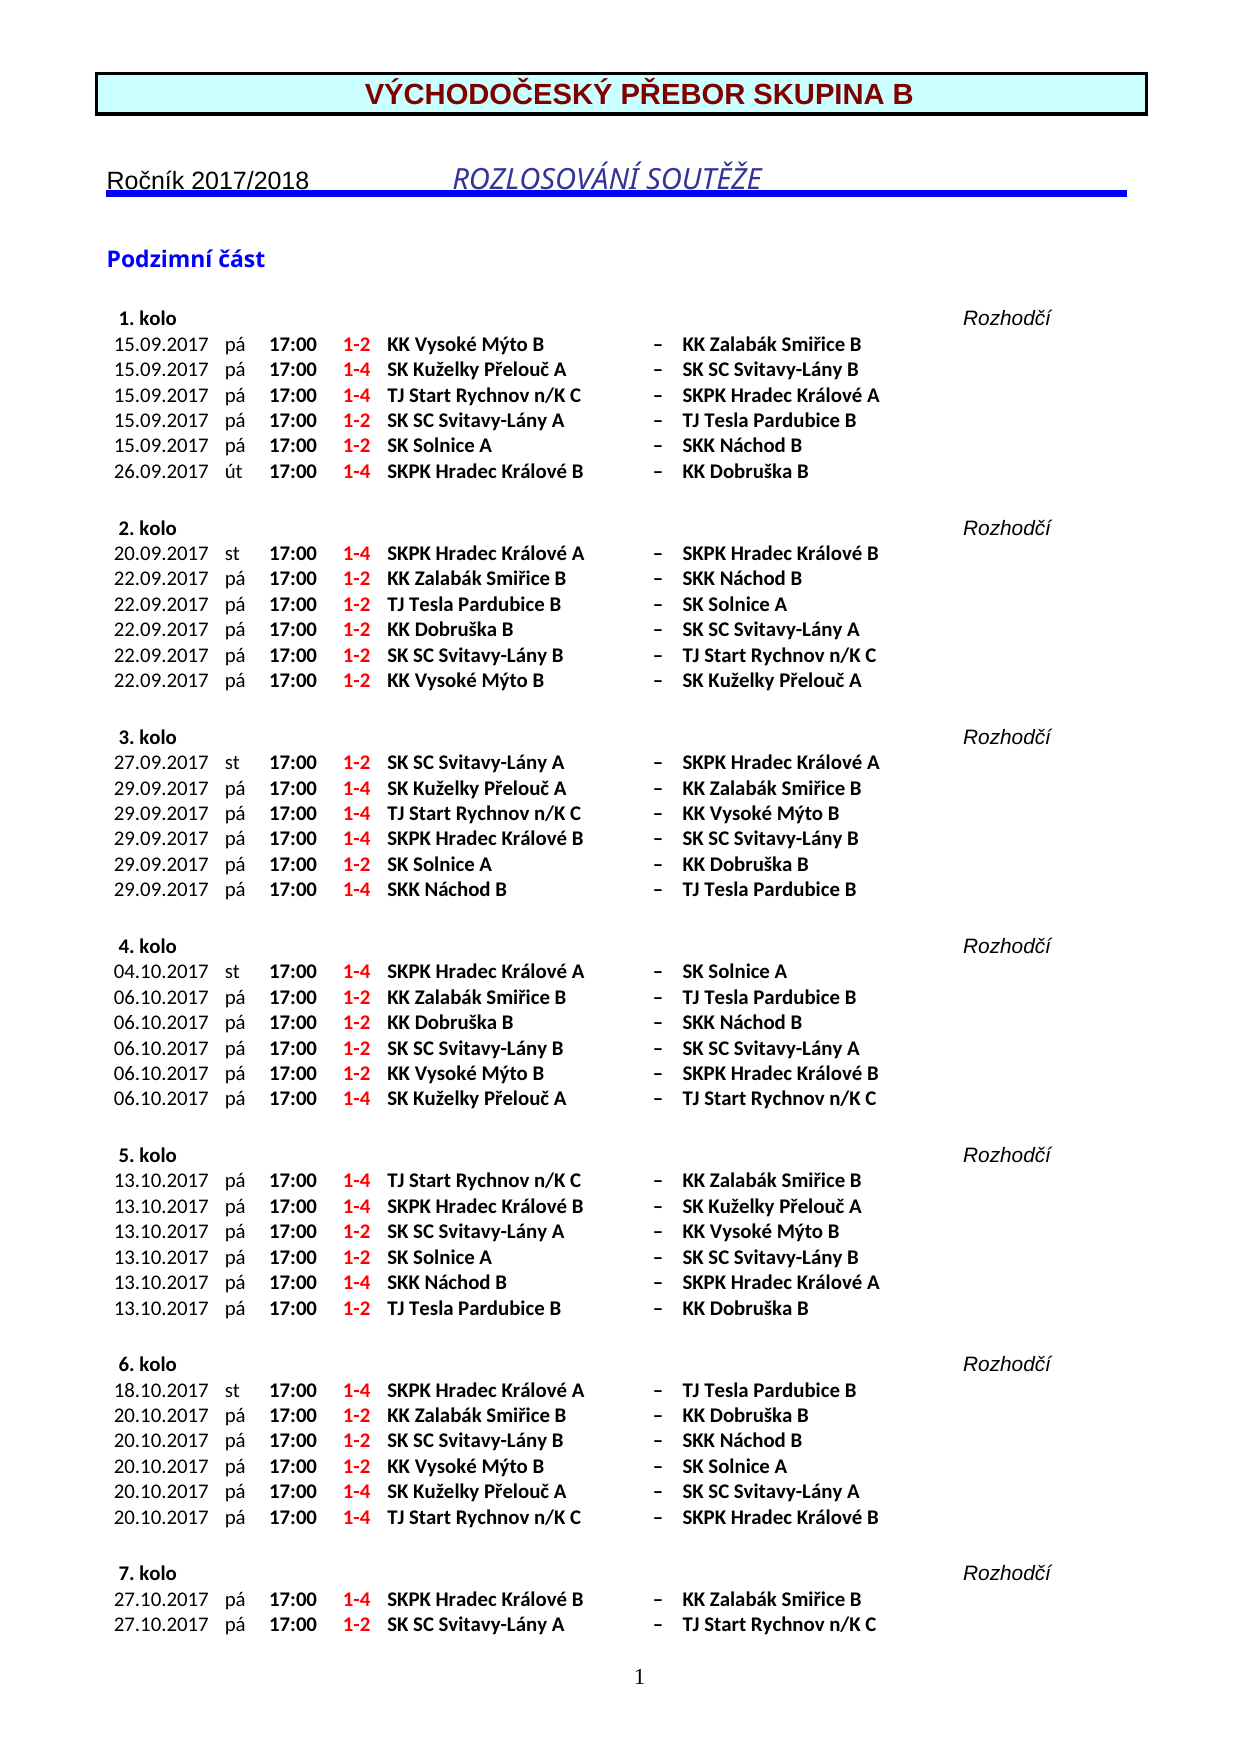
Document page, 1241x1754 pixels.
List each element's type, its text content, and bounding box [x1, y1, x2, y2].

text 22.09.2017 pá 17:00 1-2 TJ Tesla Pardubice B – SK Solnice A [114, 591, 1137, 616]
text 20.10.2017 pá 17:00 1-2 KK Vysoké Mýto B – SK Solnice A [114, 1453, 1137, 1478]
text 06.10.2017 pá 17:00 1-2 SK SC Svitavy-Lány B – SK SC Svitavy-Lány A [114, 1035, 1137, 1060]
text 15.09.2017 pá 17:00 1-2 KK Vysoké Mýto B – KK Zalabák Smiřice B [114, 331, 1137, 356]
text 26.09.2017 út 17:00 1-4 SKPK Hradec Králové B – KK Dobruška B [114, 458, 1137, 483]
text 13.10.2017 pá 17:00 1-2 SK Solnice A – SK SC Svitavy-Lány B [114, 1244, 1137, 1269]
text 29.09.2017 pá 17:00 1-4 TJ Start Rychnov n/K C – KK Vysoké Mýto B [114, 800, 1137, 826]
text 20.10.2017 pá 17:00 1-4 TJ Start Rychnov n/K C – SKPK Hradec Králové B [114, 1504, 1137, 1529]
text 27.09.2017 st 17:00 1-2 SK SC Svitavy-Lány A – SKPK Hradec Králové A [114, 749, 1137, 775]
text 2. kolo Rozhodčí [114, 483, 1137, 540]
text 27.10.2017 pá 17:00 1-2 SK SC Svitavy-Lány A – TJ Start Rychnov n/K C [114, 1611, 1137, 1637]
text 22.09.2017 pá 17:00 1-2 KK Zalabák Smiřice B – SKK Náchod B [114, 566, 1137, 591]
text 06.10.2017 pá 17:00 1-2 KK Zalabák Smiřice B – TJ Tesla Pardubice B [114, 984, 1137, 1009]
text 15.09.2017 pá 17:00 1-4 TJ Start Rychnov n/K C – SKPK Hradec Králové A [114, 382, 1137, 407]
text 29.09.2017 pá 17:00 1-4 SKPK Hradec Králové B – SK SC Svitavy-Lány B [114, 826, 1137, 851]
text 20.10.2017 pá 17:00 1-2 SK SC Svitavy-Lány B – SKK Náchod B [114, 1428, 1137, 1453]
text 4. kolo Rozhodčí [114, 902, 1137, 958]
text 3. kolo Rozhodčí [114, 693, 1137, 749]
text 15.09.2017 pá 17:00 1-4 SK Kuželky Přelouč A – SK SC Svitavy-Lány B [114, 356, 1137, 382]
text 06.10.2017 pá 17:00 1-4 SK Kuželky Přelouč A – TJ Start Rychnov n/K C [114, 1086, 1137, 1111]
text 13.10.2017 pá 17:00 1-4 TJ Start Rychnov n/K C – KK Zalabák Smiřice B [114, 1168, 1137, 1193]
text 13.10.2017 pá 17:00 1-4 SKK Náchod B – SKPK Hradec Králové A [114, 1269, 1137, 1295]
text Ročník 2017/2018 ROZLOSOVÁNÍ SOUTĚŽE [106, 159, 1137, 198]
text 06.10.2017 pá 17:00 1-2 KK Dobruška B – SKK Náchod B [114, 1009, 1137, 1035]
text 20.10.2017 pá 17:00 1-2 KK Zalabák Smiřice B – KK Dobruška B [114, 1402, 1137, 1428]
text 6. kolo Rozhodčí [114, 1320, 1137, 1377]
text 15.09.2017 pá 17:00 1-2 SK Solnice A – SKK Náchod B [114, 433, 1137, 458]
text 7. kolo Rozhodčí [114, 1529, 1137, 1586]
text Podzimní část [106, 243, 1137, 274]
text 06.10.2017 pá 17:00 1-2 KK Vysoké Mýto B – SKPK Hradec Králové B [114, 1060, 1137, 1086]
text 20.09.2017 st 17:00 1-4 SKPK Hradec Králové A – SKPK Hradec Králové B [114, 540, 1137, 566]
text 22.09.2017 pá 17:00 1-2 KK Vysoké Mýto B – SK Kuželky Přelouč A [114, 667, 1137, 693]
text 04.10.2017 st 17:00 1-4 SKPK Hradec Králové A – SK Solnice A [114, 958, 1137, 984]
text 15.09.2017 pá 17:00 1-2 SK SC Svitavy-Lány A – TJ Tesla Pardubice B [114, 407, 1137, 433]
text 18.10.2017 st 17:00 1-4 SKPK Hradec Králové A – TJ Tesla Pardubice B [114, 1377, 1137, 1402]
text 13.10.2017 pá 17:00 1-2 SK SC Svitavy-Lány A – KK Vysoké Mýto B [114, 1218, 1137, 1244]
text 20.10.2017 pá 17:00 1-4 SK Kuželky Přelouč A – SK SC Svitavy-Lány A [114, 1478, 1137, 1504]
text 29.09.2017 pá 17:00 1-4 SK Kuželky Přelouč A – KK Zalabák Smiřice B [114, 775, 1137, 800]
text 29.09.2017 pá 17:00 1-2 SK Solnice A – KK Dobruška B [114, 851, 1137, 876]
text 1. kolo Rozhodčí [114, 274, 1137, 331]
text 29.09.2017 pá 17:00 1-4 SKK Náchod B – TJ Tesla Pardubice B [114, 876, 1137, 902]
text 13.10.2017 pá 17:00 1-4 SKPK Hradec Králové B – SK Kuželky Přelouč A [114, 1193, 1137, 1218]
subtitle Východočeský přebor skupina B [98, 75, 1145, 112]
text 5. kolo Rozhodčí [114, 1111, 1137, 1168]
text 22.09.2017 pá 17:00 1-2 SK SC Svitavy-Lány B – TJ Start Rychnov n/K C [114, 642, 1137, 667]
text 13.10.2017 pá 17:00 1-2 TJ Tesla Pardubice B – KK Dobruška B [114, 1295, 1137, 1320]
text 27.10.2017 pá 17:00 1-4 SKPK Hradec Králové B – KK Zalabák Smiřice B [114, 1586, 1137, 1611]
text 22.09.2017 pá 17:00 1-2 KK Dobruška B – SK SC Svitavy-Lány A [114, 616, 1137, 642]
